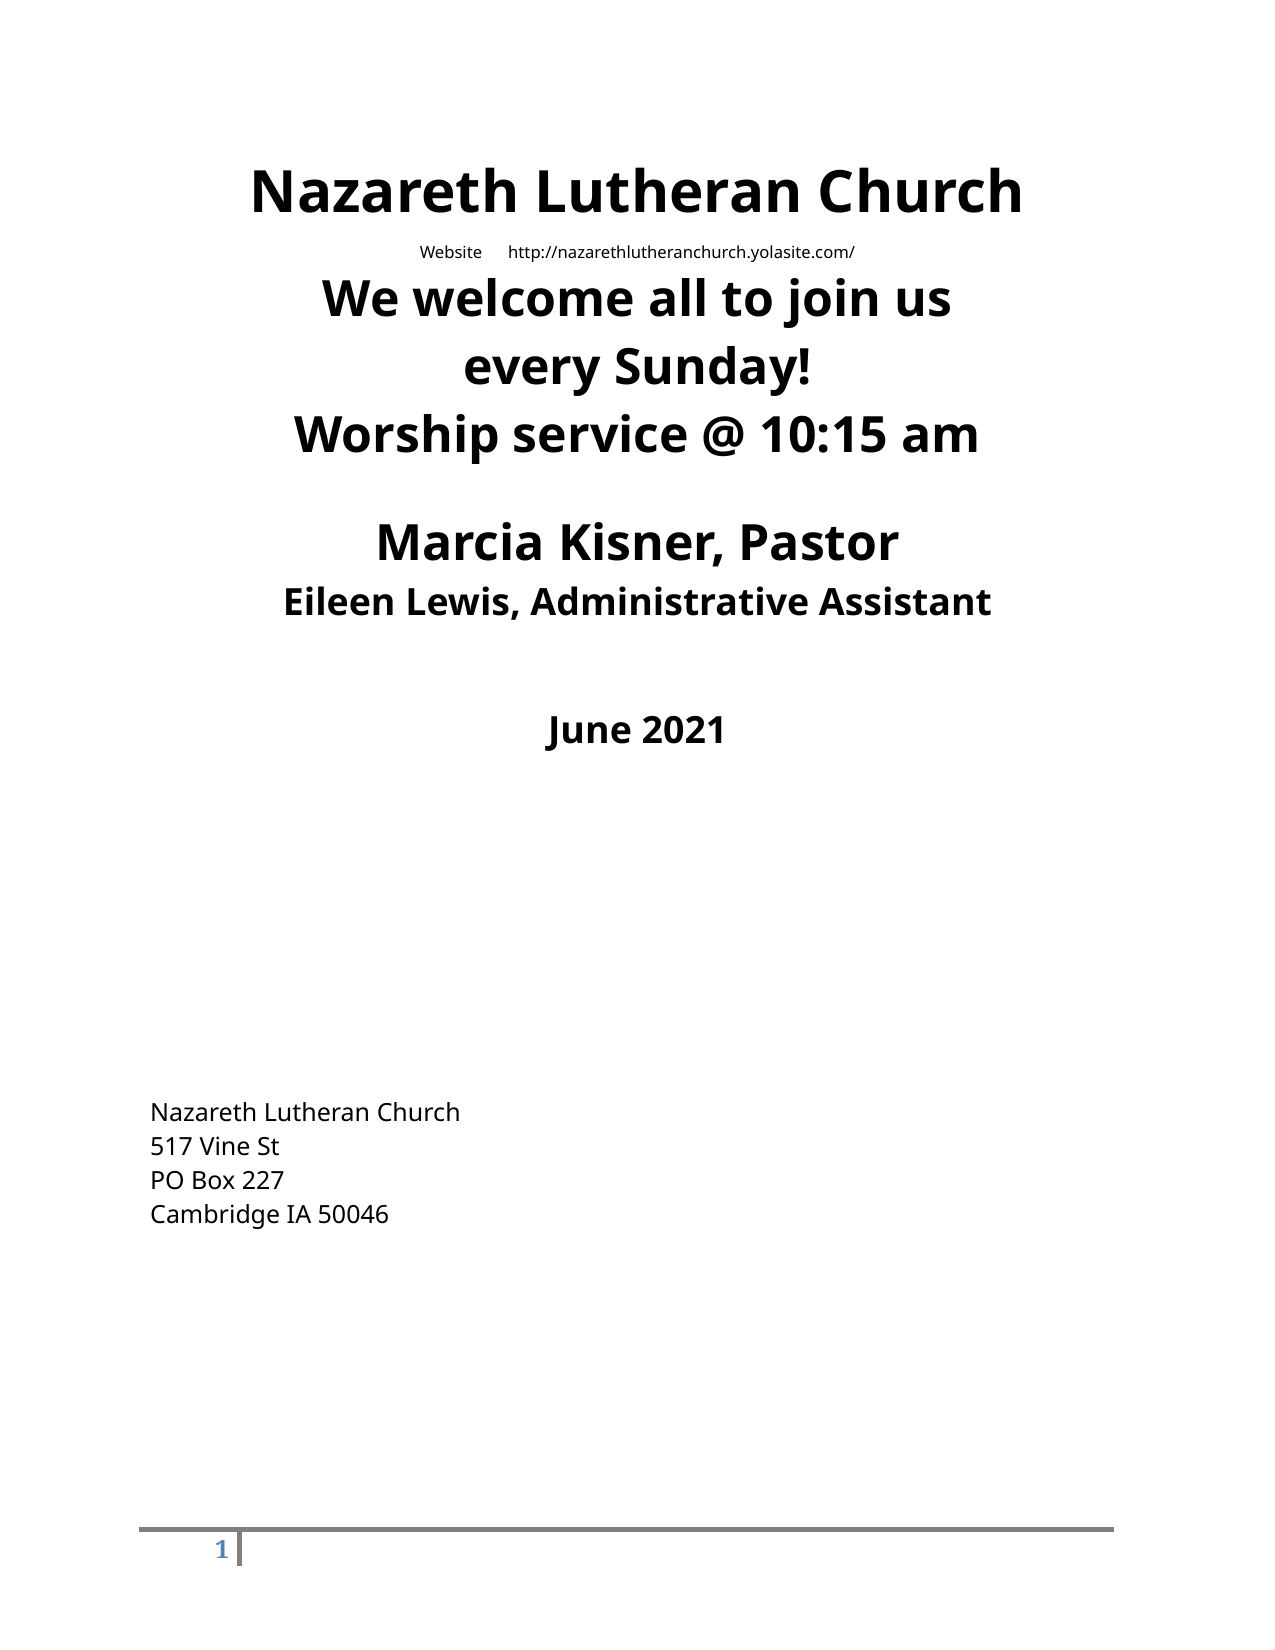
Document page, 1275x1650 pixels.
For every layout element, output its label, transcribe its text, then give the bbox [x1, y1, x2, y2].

text PO Box 227 [150, 1163, 1125, 1197]
text Nazareth Lutheran Church [150, 150, 1125, 229]
text We welcome all to join us [150, 263, 1125, 331]
text Worship service @ 10:15 am [150, 399, 1125, 468]
text Eileen Lewis, Administrative Assistant [150, 575, 1125, 626]
text 517 Vine St [150, 1129, 1125, 1163]
text June 2021 [150, 703, 1125, 754]
text Nazareth Lutheran Church [150, 1095, 1125, 1129]
text every Sunday! [150, 331, 1125, 399]
text Website http://nazarethlutheranchurch.yolasite.com/ [150, 241, 1125, 263]
text Cambridge IA 50046 [150, 1197, 1125, 1231]
text Marcia Kisner, Pastor [150, 507, 1125, 575]
